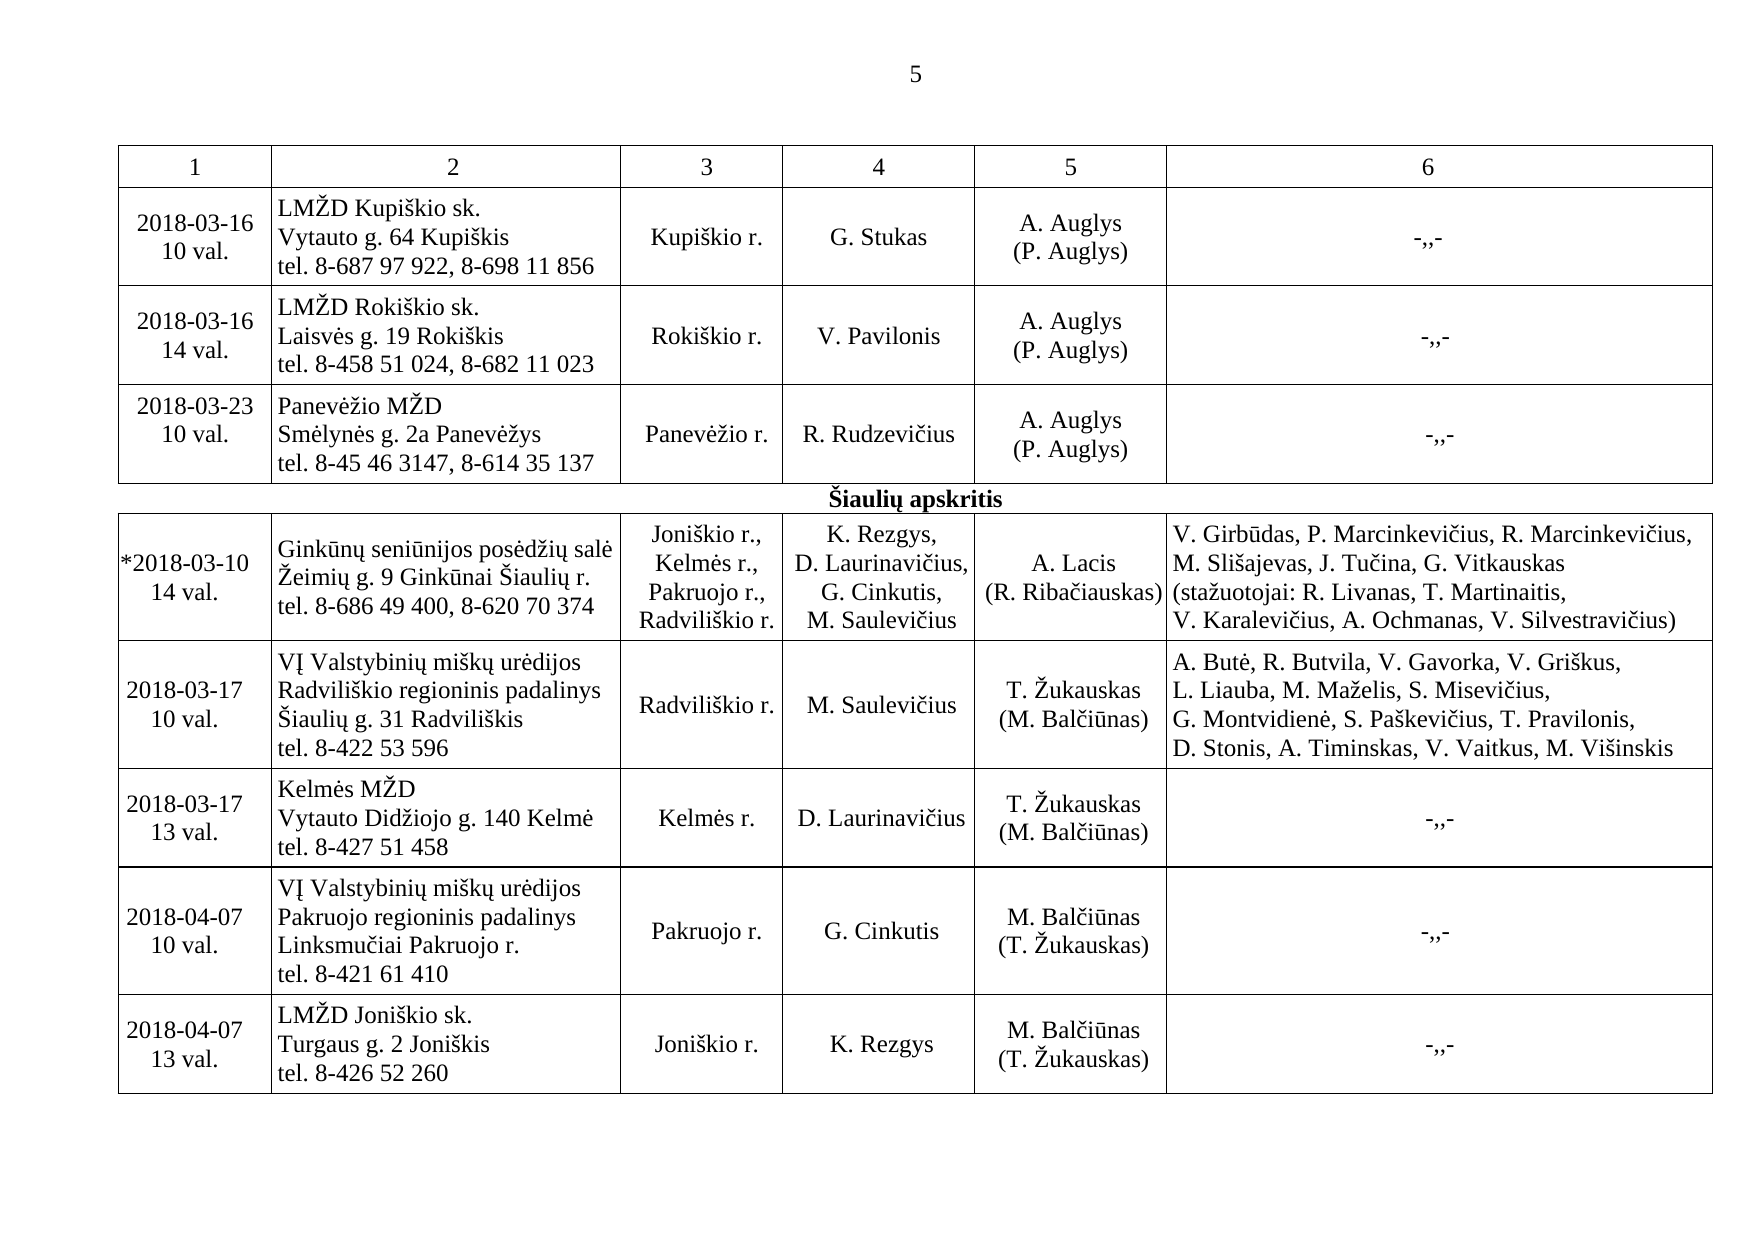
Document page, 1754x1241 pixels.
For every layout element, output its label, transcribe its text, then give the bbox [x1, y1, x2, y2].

table_cell -,,- [1167, 385, 1712, 483]
table_cell 2018-03-23 10 val. [119, 385, 271, 483]
table_cell Panevėžio MŽD Smėlynės g. 2a Panevėžys tel. 8-45 46 3147, 8-614 35 137 [272, 385, 620, 483]
table_cell 2018-04-07 13 val. [119, 995, 271, 1093]
table_cell A. Auglys (P. Auglys) [975, 385, 1166, 483]
table_cell -,,- [1167, 995, 1712, 1093]
table_cell M. Balčiūnas (T. Žukauskas) [975, 868, 1166, 994]
table_cell V. Pavilonis [783, 286, 974, 384]
table_cell Joniškio r. [621, 995, 782, 1093]
table_header 3 [621, 146, 782, 187]
table_cell A. Auglys (P. Auglys) [975, 188, 1166, 285]
table_cell G. Stukas [783, 188, 974, 285]
table_cell Radviliškio r. [621, 641, 782, 768]
table_cell M. Saulevičius [783, 641, 974, 768]
table_cell 2018-03-17 13 val. [119, 769, 271, 866]
table_header *2018-03-10 14 val. [119, 514, 271, 640]
table_cell Rokiškio r. [621, 286, 782, 384]
table_cell Kelmės r. [621, 769, 782, 866]
table_cell -,,- [1167, 286, 1712, 384]
table_cell -,,- [1167, 868, 1712, 994]
table_header 5 [975, 146, 1166, 187]
table_cell LMŽD Rokiškio sk. Laisvės g. 19 Rokiškis tel. 8-458 51 024, 8-682 11 023 [272, 286, 620, 384]
table_cell D. Laurinavičius [783, 769, 974, 866]
table_cell M. Balčiūnas (T. Žukauskas) [975, 995, 1166, 1093]
table_header Ginkūnų seniūnijos posėdžių salė Žeimių g. 9 Ginkūnai Šiaulių r. tel. 8-686 49 400, 8-620 70 374 [272, 514, 620, 640]
table_cell -,,- [1167, 769, 1712, 866]
table_cell Panevėžio r. [621, 385, 782, 483]
table_cell Pakruojo r. [621, 868, 782, 994]
table_cell A. Butė, R. Butvila, V. Gavorka, V. Griškus, L. Liauba, M. Maželis, S. Misevičius, G. Montvidienė, S. Paškevičius, T. Pravilonis, D. Stonis, A. Timinskas, V. Vaitkus, M. Višinskis [1167, 641, 1712, 768]
table_cell LMŽD Joniškio sk. Turgaus g. 2 Joniškis tel. 8-426 52 260 [272, 995, 620, 1093]
table_cell K. Rezgys [783, 995, 974, 1093]
table_cell VĮ Valstybinių miškų urėdijos Radviliškio regioninis padalinys Šiaulių g. 31 Radviliškis tel. 8-422 53 596 [272, 641, 620, 768]
table_cell R. Rudzevičius [783, 385, 974, 483]
table_cell G. Cinkutis [783, 868, 974, 994]
table_cell VĮ Valstybinių miškų urėdijos Pakruojo regioninis padalinys Linksmučiai Pakruojo r. tel. 8-421 61 410 [272, 868, 620, 994]
table_cell A. Auglys (P. Auglys) [975, 286, 1166, 384]
table_header 4 [783, 146, 974, 187]
table_cell 2018-04-07 10 val. [119, 868, 271, 994]
table_header A. Lacis (R. Ribačiauskas) [975, 514, 1166, 640]
table_header 1 [119, 146, 271, 187]
text Šiaulių apskritis [118, 484, 1713, 513]
table_cell 2018-03-16 14 val. [119, 286, 271, 384]
table_cell Kupiškio r. [621, 188, 782, 285]
table_cell LMŽD Kupiškio sk. Vytauto g. 64 Kupiškis tel. 8-687 97 922, 8-698 11 856 [272, 188, 620, 285]
table_header V. Girbūdas, P. Marcinkevičius, R. Marcinkevičius, M. Slišajevas, J. Tučina, G. Vitkauskas (stažuotojai: R. Livanas, T. Martinaitis, V. Karalevičius, A. Ochmanas, V. Silvestravičius) [1167, 514, 1712, 640]
table_cell T. Žukauskas (M. Balčiūnas) [975, 641, 1166, 768]
table_cell 2018-03-16 10 val. [119, 188, 271, 285]
table_header 2 [272, 146, 620, 187]
table_cell -,,- [1167, 188, 1712, 285]
table_cell T. Žukauskas (M. Balčiūnas) [975, 769, 1166, 866]
table_header Joniškio r., Kelmės r., Pakruojo r., Radviliškio r. [621, 514, 782, 640]
table_cell Kelmės MŽD Vytauto Didžiojo g. 140 Kelmė tel. 8-427 51 458 [272, 769, 620, 866]
table_cell 2018-03-17 10 val. [119, 641, 271, 768]
table_header K. Rezgys, D. Laurinavičius, G. Cinkutis, M. Saulevičius [783, 514, 974, 640]
table_header 6 [1167, 146, 1712, 187]
